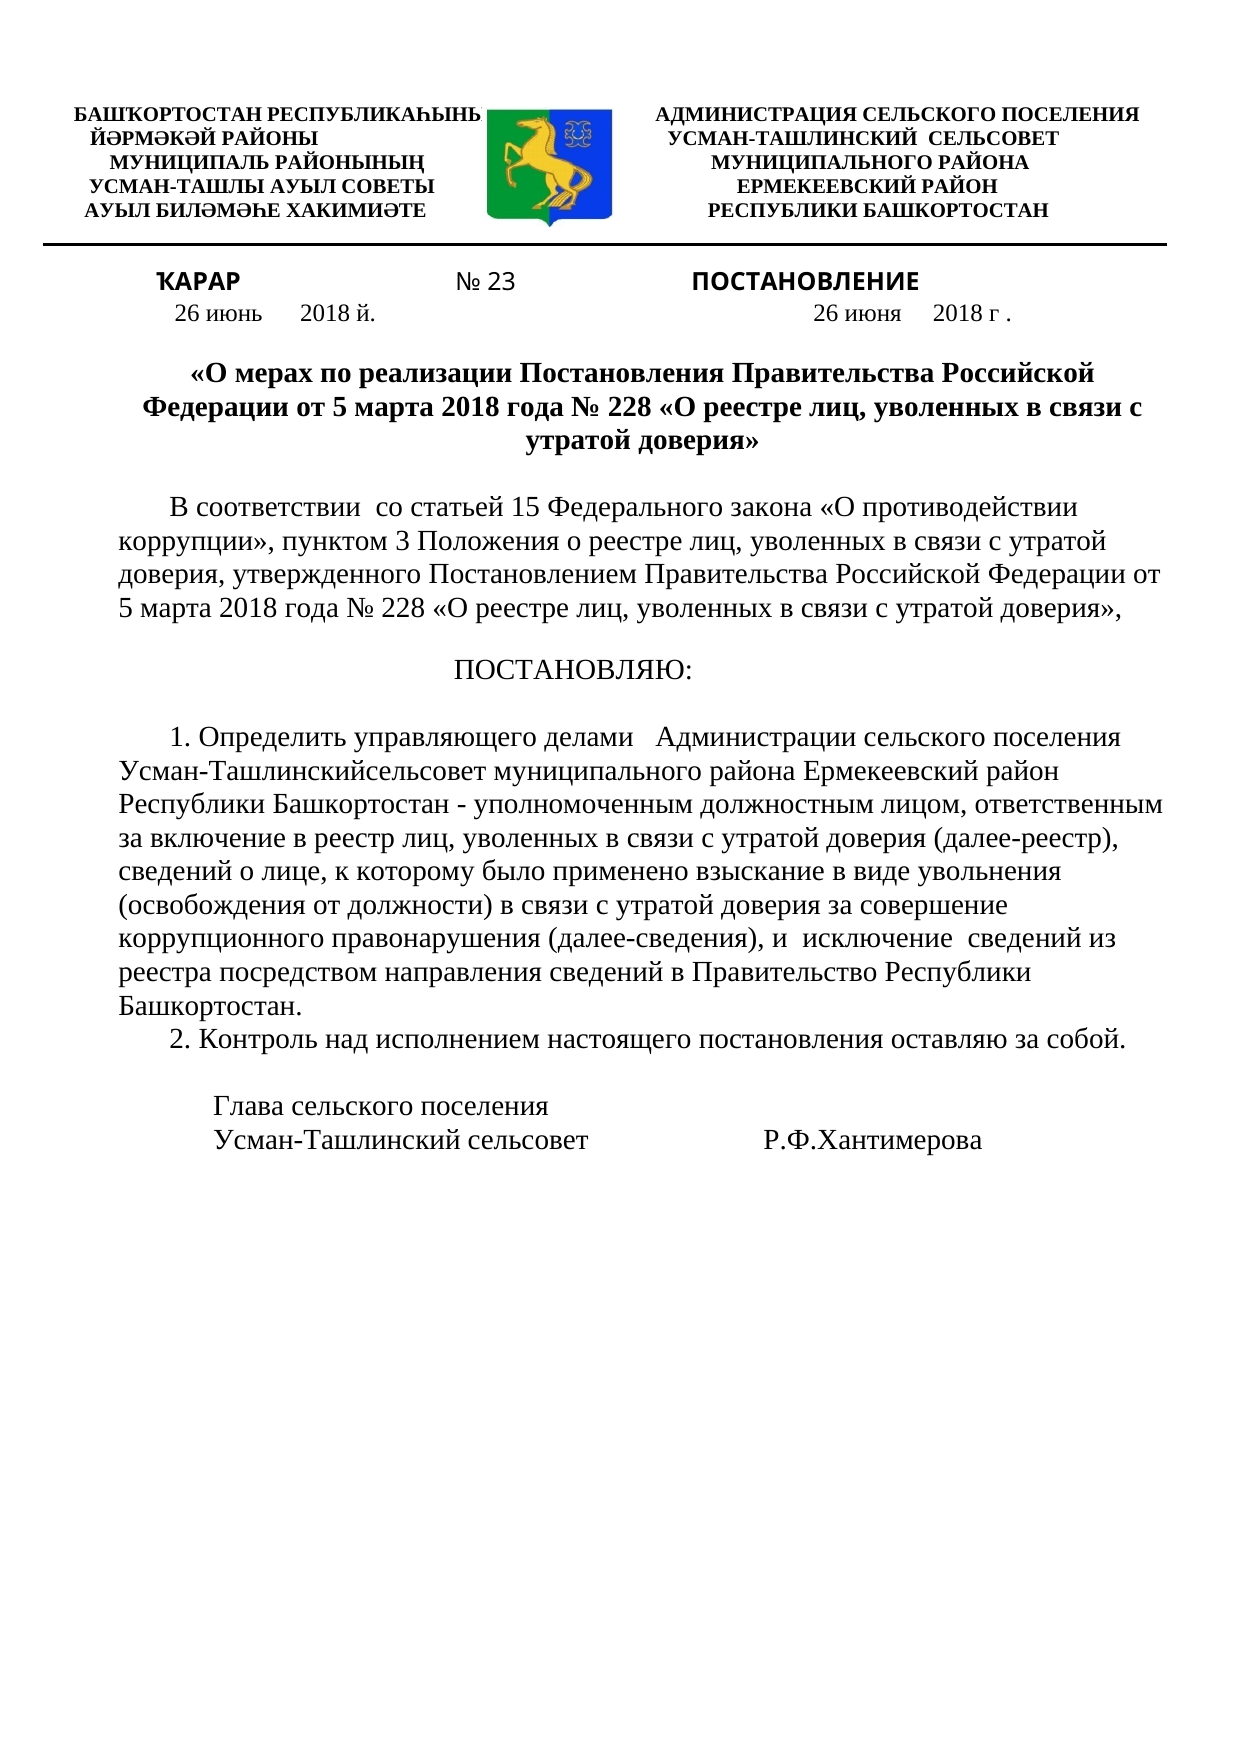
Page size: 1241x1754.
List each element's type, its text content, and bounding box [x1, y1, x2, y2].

text ЙƏРМƏКƏЙ РАЙОНЫ Усман-ташлинский СЕЛЬСОВЕТ [43, 126, 481, 150]
text МУНИЦИПАЛЬ РАЙОНыныҢ МУНИЦИПАЛЬНОГО РАЙОНА Усман-Ташлы АУЫЛ СОВЕТЫ ЕРМЕКЕЕВСКИЙ РАЙОН [88, 150, 481, 198]
text МУНИЦИПАЛЬ РАЙОНыныҢ МУНИЦИПАЛЬНОГО РАЙОНА Усман-Ташлы АУЫЛ СОВЕТЫ ЕРМЕКЕЕВСКИЙ РАЙОН [615, 150, 1167, 198]
text 1. Определить управляющего делами Администрации сельского поселения Усман-Ташлинскийсельсовет муниципального района Ермекеевский район Республики Башкортостан - уполномоченным должностным лицом, ответственным за включение в реестр лиц, уволенных в связи с утратой доверия (далее-реестр), сведений о лице, к которому было применено взыскание в виде увольнения (освобождения от должности) в связи с утратой доверия за совершение коррупционного правонарушения (далее-сведения), и исключение сведений из реестра посредством направления сведений в Правительство Республики Башкортостан. [118, 719, 1167, 1021]
text Усман-Ташлинский сельсовет Р.Ф.Хантимерова [118, 1122, 1167, 1155]
text ПОСТАНОВЛЯЮ: [118, 652, 1167, 686]
text ҠАРАР № 23 ПОСТАНОВЛЕНИЕ [14, 264, 1167, 298]
text АУЫЛ БИЛӘМӘҺЕ ХАКИМИƏТЕ РЕСПУБЛИКИ БАШКОРТОСТАН [74, 198, 481, 222]
text АУЫЛ БИЛӘМӘҺЕ ХАКИМИƏТЕ РЕСПУБЛИКИ БАШКОРТОСТАН [615, 198, 1167, 222]
text Глава сельского поселения [118, 1088, 1167, 1122]
text 26 июнь 2018 й. 26 июня 2018 г . [43, 298, 1167, 326]
text ЙƏРМƏКƏЙ РАЙОНЫ Усман-ташлинский СЕЛЬСОВЕТ [615, 126, 1167, 150]
text 2. Контроль над исполнением настоящего постановления оставляю за собой. [118, 1021, 1167, 1055]
picture [481, 107, 615, 227]
text «О мерах по реализации Постановления Правительства Российской Федерации от 5 марта 2018 года № 228 «О реестре лиц, уволенных в связи с утратой доверия» [118, 355, 1167, 456]
text БАШҠОРТОСТАН РЕСПУБЛИКАҺЫныҢ АДМИНИСТРАЦИЯ СЕЛЬСКОГО ПОСЕЛЕНИЯ [74, 102, 1167, 126]
text В соответствии со статьей 15 Федерального закона «О противодействии коррупции», пунктом 3 Положения о реестре лиц, уволенных в связи с утратой доверия, утвержденного Постановлением Правительства Российской Федерации от 5 марта 2018 года № 228 «О реестре лиц, уволенных в связи с утратой доверия», [118, 489, 1167, 623]
